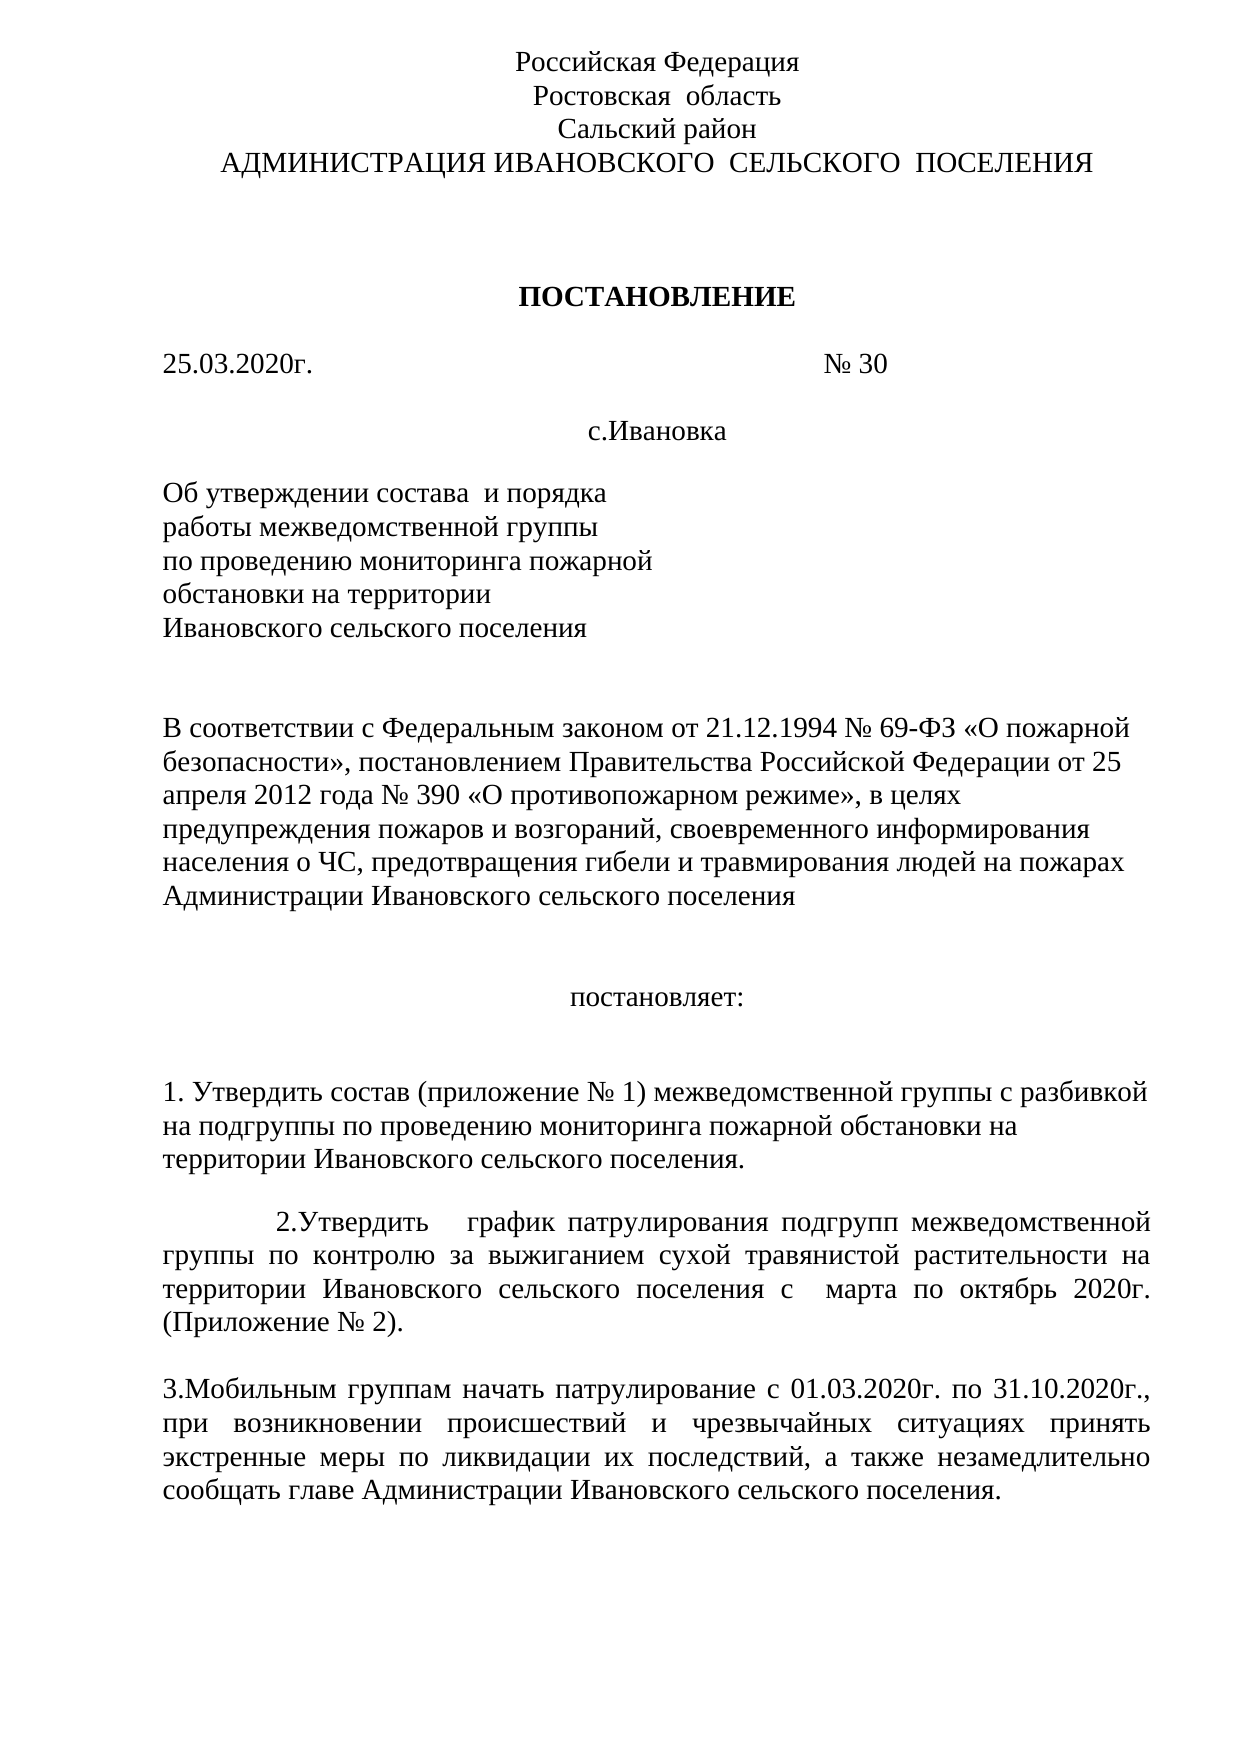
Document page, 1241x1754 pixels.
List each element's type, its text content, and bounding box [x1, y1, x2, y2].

text работы межведомственной группы [162, 509, 1152, 543]
text по проведению мониторинга пожарной [162, 543, 1152, 576]
text АДМИНИСТРАЦИЯ ИВАНОВСКОГО СЕЛЬСКОГО ПОСЕЛЕНИЯ [162, 145, 1152, 178]
text 25.03.2020г. № 30 [162, 346, 1152, 380]
text Сальский район [162, 111, 1152, 145]
text 1. Утвердить состав (приложение № 1) межведомственной группы с разбивкой на подгруппы по проведению мониторинга пожарной обстановки на территории Ивановского сельского поселения. [162, 1074, 1152, 1175]
text с.Ивановка [162, 413, 1152, 447]
text 2.Утвердить график патрулирования подгрупп межведомственной группы по контролю за выжиганием сухой травянистой растительности на территории Ивановского сельского поселения с марта по октябрь 2020г. (Приложение № 2). [162, 1204, 1152, 1338]
text Ивановского сельского поселения [162, 610, 1152, 643]
text Российская Федерация [162, 44, 1152, 78]
text Об утверждении состава и порядка [162, 476, 1152, 509]
text 3.Мобильным группам начать патрулирование с 01.03.2020г. по 31.10.2020г., при возникновении происшествий и чрезвычайных ситуациях принять экстренные меры по ликвидации их последствий, а также незамедлительно сообщать главе Администрации Ивановского сельского поселения. [162, 1372, 1152, 1506]
text Ростовская область [162, 78, 1152, 111]
text ПОСТАНОВЛЕНИЕ [162, 279, 1152, 313]
text В соответствии с Федеральным законом от 21.12.1994 № 69-ФЗ «О пожарной безопасности», постановлением Правительства Российской Федерации от 25 апреля 2012 года № 390 «О противопожарном режиме», в целях предупреждения пожаров и возгораний, своевременного информирования населения о ЧС, предотвращения гибели и травмирования людей на пожарах Администрации Ивановского сельского поселения [162, 710, 1152, 912]
text постановляет: [162, 979, 1152, 1012]
text обстановки на территории [162, 576, 1152, 610]
